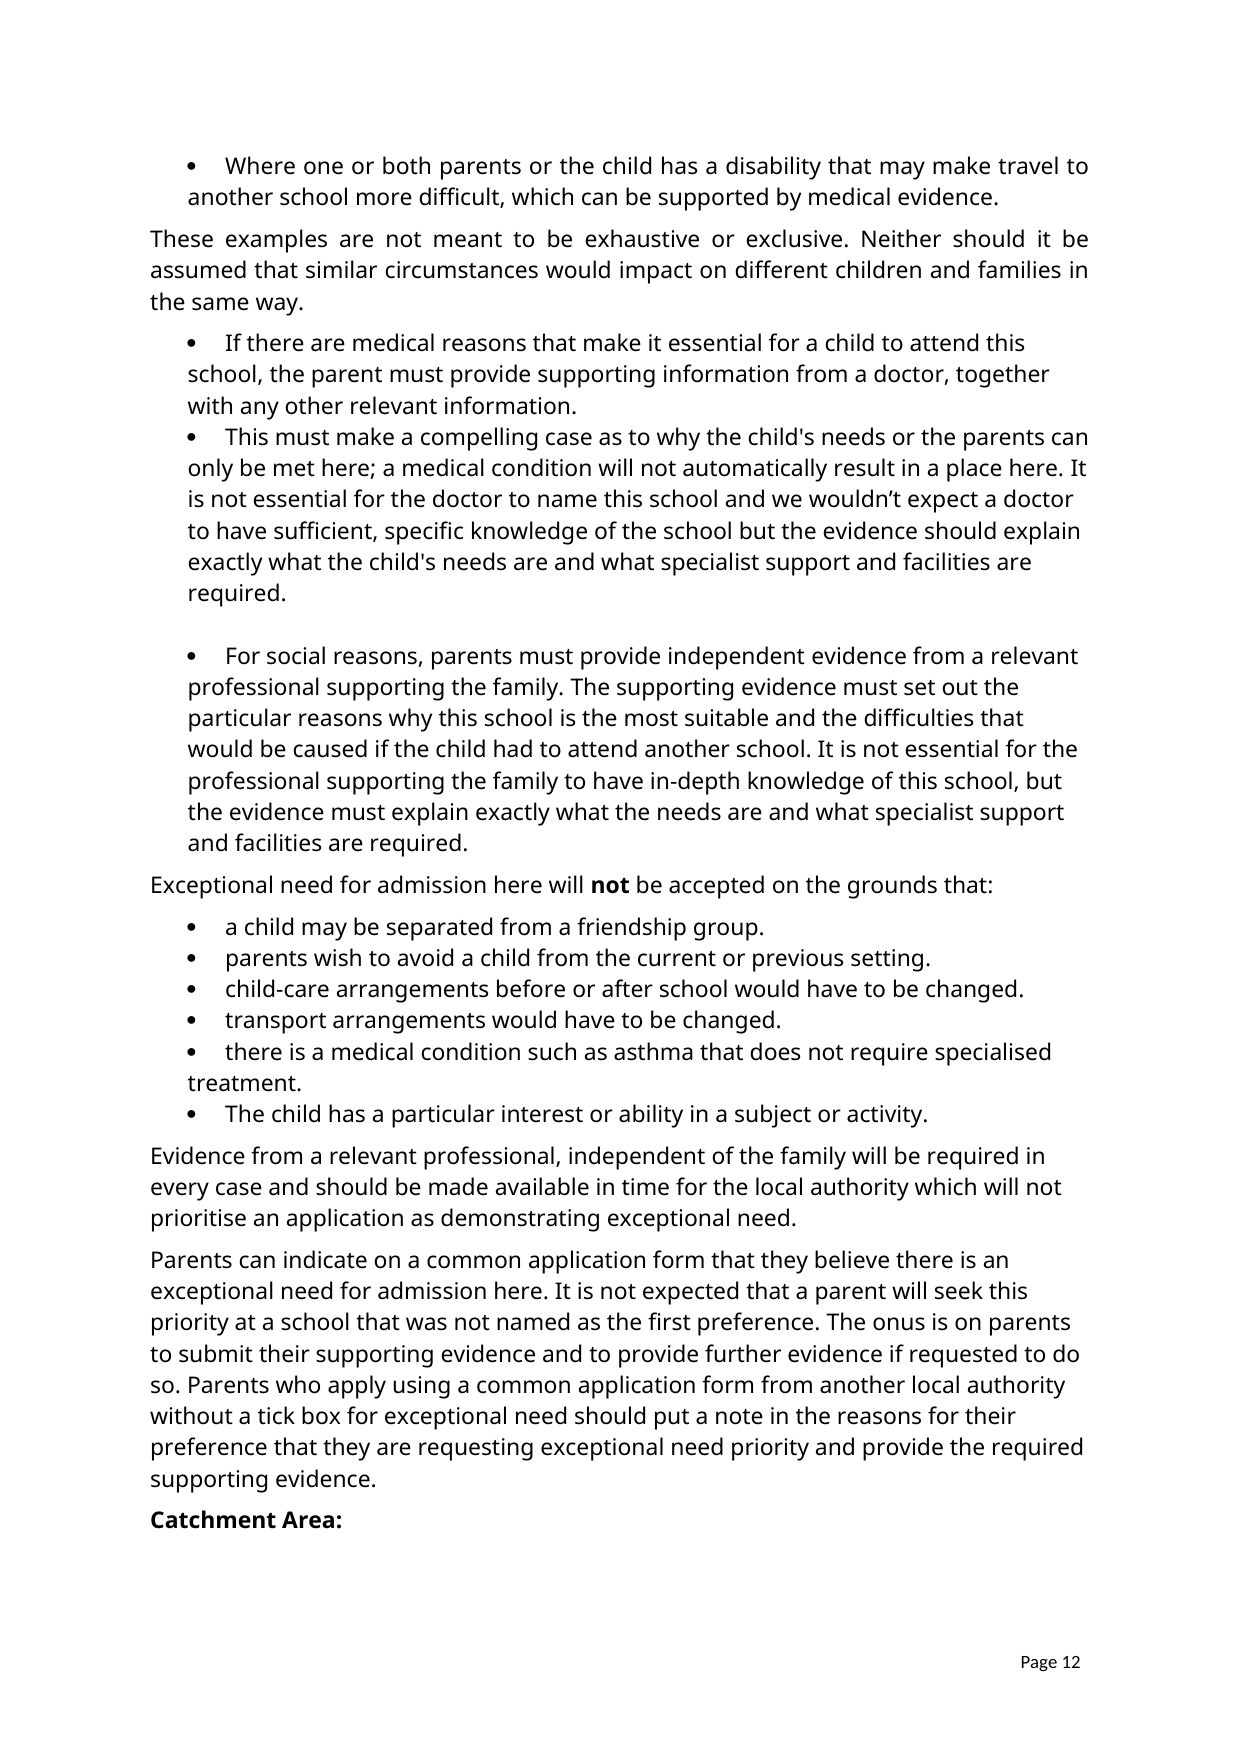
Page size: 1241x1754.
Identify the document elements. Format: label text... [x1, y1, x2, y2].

list there is a medical condition such as asthma that does not require specialised treatment. [187, 1035, 1090, 1098]
list a child may be separated from a friendship group. [187, 910, 1090, 942]
text Exceptional need for admission here will not be accepted on the grounds that: [150, 869, 1090, 900]
list transport arrangements would have to be changed. [187, 1004, 1090, 1035]
text Catchment Area: [150, 1504, 1090, 1535]
list If there are medical reasons that make it essential for a child to attend this school, the parent must provide supporting information from a doctor, together with any other relevant information. [187, 327, 1090, 421]
list For social reasons, parents must provide independent evidence from a relevant professional supporting the family. The supporting evidence must set out the particular reasons why this school is the most suitable and the difficulties that would be caused if the child had to attend another school. It is not essential for the professional supporting the family to have in-depth knowledge of this school, but the evidence must explain exactly what the needs are and what specialist support and facilities are required. [187, 639, 1090, 858]
text Parents can indicate on a common application form that they believe there is an exceptional need for admission here. It is not expected that a parent will seek this priority at a school that was not named as the first preference. The onus is on parents to submit their supporting evidence and to provide further evidence if requested to do so. Parents who apply using a common application form from another local authority without a tick box for exceptional need should put a note in the reasons for their preference that they are requesting exceptional need priority and provide the required supporting evidence. [150, 1244, 1090, 1494]
list The child has a particular interest or ability in a subject or activity. [187, 1098, 1090, 1129]
text These examples are not meant to be exhaustive or exclusive. Neither should it be assumed that similar circumstances would impact on different children and families in the same way. [150, 223, 1090, 317]
list parents wish to avoid a child from the current or previous setting. [187, 942, 1090, 973]
list Where one or both parents or the child has a disability that may make travel to another school more difficult, which can be supported by medical evidence. [187, 150, 1090, 212]
list child-care arrangements before or after school would have to be changed. [187, 973, 1090, 1004]
text Evidence from a relevant professional, independent of the family will be required in every case and should be made available in time for the local authority which will not prioritise an application as demonstrating exceptional need. [150, 1139, 1090, 1233]
list This must make a compelling case as to why the child's needs or the parents can only be met here; a medical condition will not automatically result in a place here. It is not essential for the doctor to name this school and we wouldn’t expect a doctor to have sufficient, specific knowledge of the school but the evidence should explain exactly what the child's needs are and what specialist support and facilities are required. [187, 421, 1090, 608]
